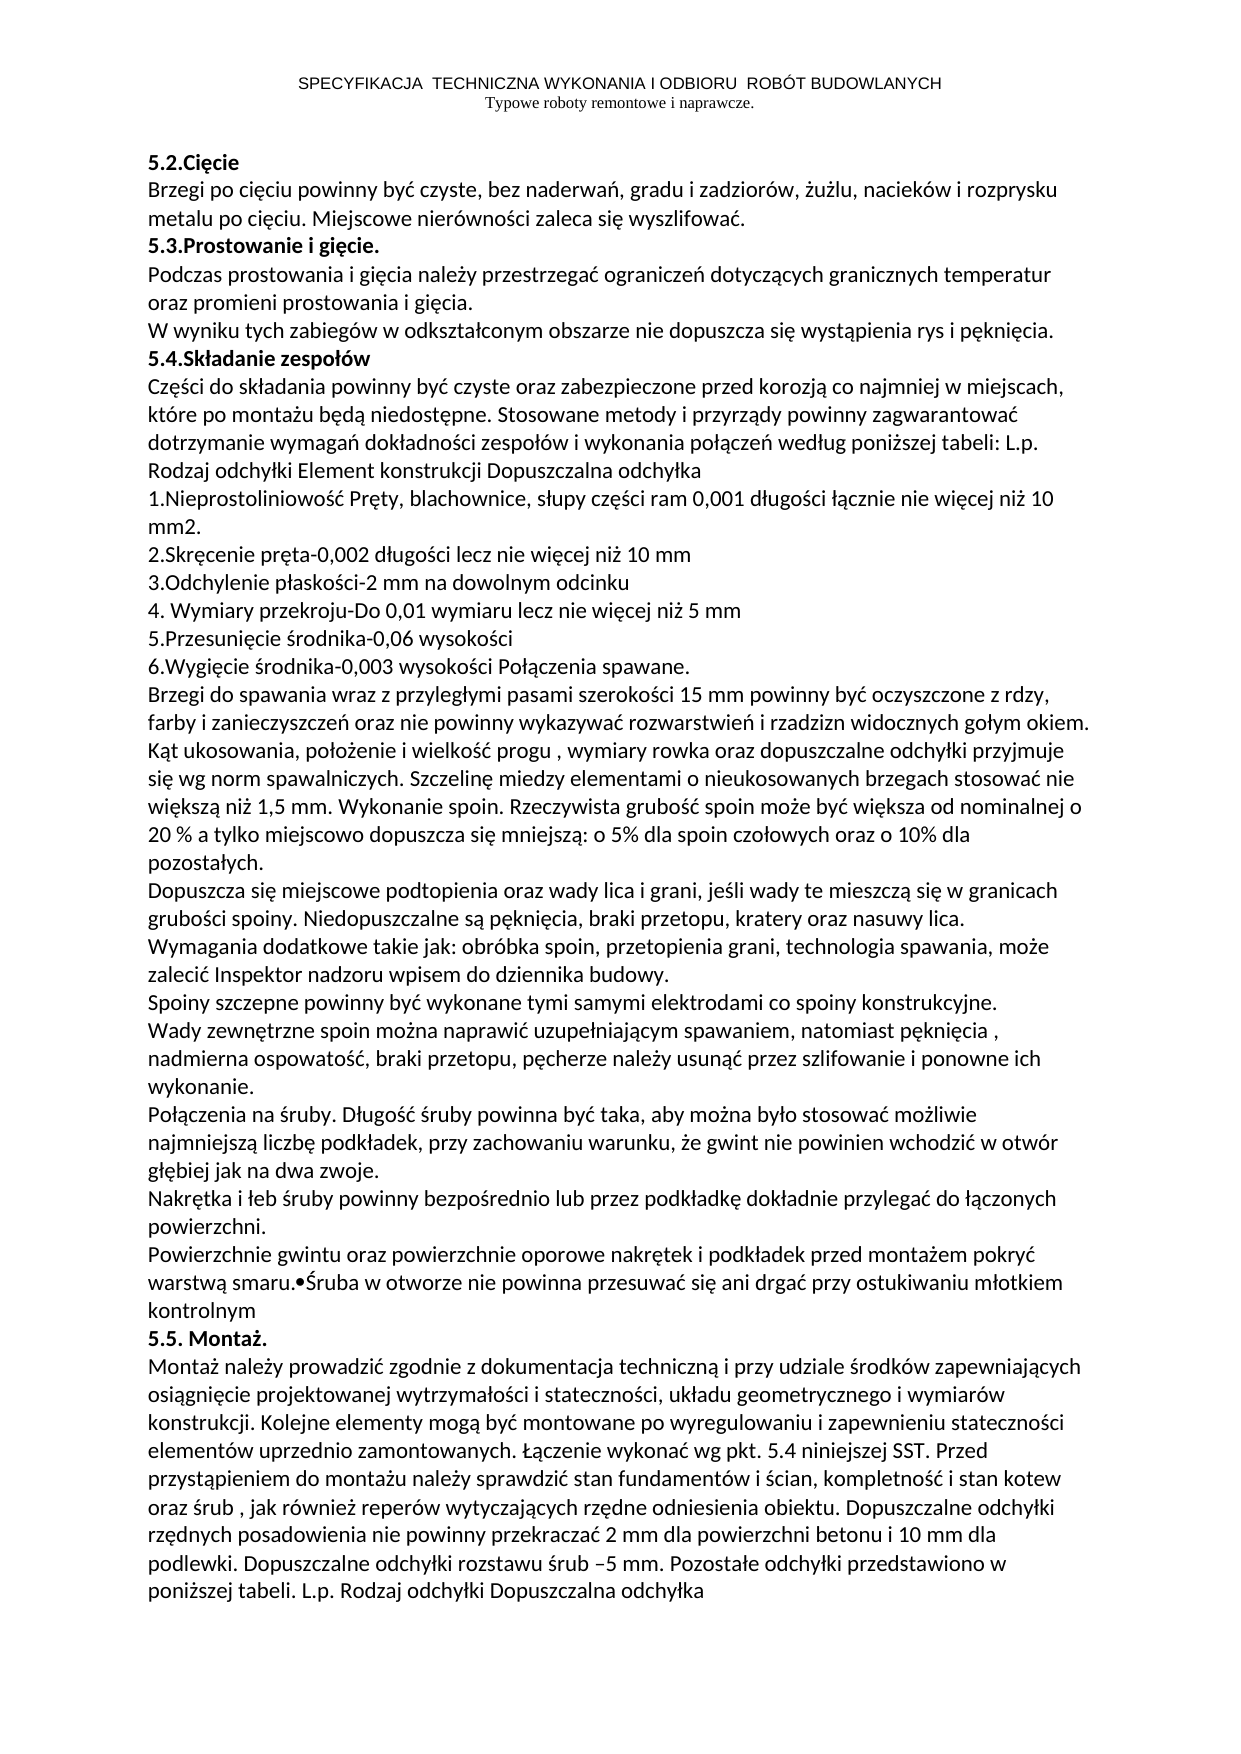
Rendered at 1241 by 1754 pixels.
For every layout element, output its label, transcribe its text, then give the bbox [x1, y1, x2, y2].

text 1.Nieprostoliniowość Pręty, blachownice, słupy części ram 0,001 długości łącznie nie więcej niż 10 mm2. [148, 484, 1093, 540]
text Wymagania dodatkowe takie jak: obróbka spoin, przetopienia grani, technologia spawania, może zalecić Inspektor nadzoru wpisem do dziennika budowy. [148, 932, 1093, 988]
text Spoiny szczepne powinny być wykonane tymi samymi elektrodami co spoiny konstrukcyjne. [148, 988, 1093, 1016]
text Dopuszcza się miejscowe podtopienia oraz wady lica i grani, jeśli wady te mieszczą się w granicach grubości spoiny. Niedopuszczalne są pęknięcia, braki przetopu, kratery oraz nasuwy lica. [148, 876, 1093, 932]
text Nakrętka i łeb śruby powinny bezpośrednio lub przez podkładkę dokładnie przylegać do łączonych powierzchni. [148, 1184, 1093, 1240]
text 5.5. Montaż. [148, 1324, 1093, 1352]
text 2.Skręcenie pręta-0,002 długości lecz nie więcej niż 10 mm [148, 540, 1093, 568]
text 5.4.Składanie zespołów [148, 344, 1093, 372]
text Podczas prostowania i gięcia należy przestrzegać ograniczeń dotyczących granicznych temperatur oraz promieni prostowania i gięcia. [148, 260, 1093, 316]
text Części do składania powinny być czyste oraz zabezpieczone przed korozją co najmniej w miejscach, które po montażu będą niedostępne. Stosowane metody i przyrządy powinny zagwarantować dotrzymanie wymagań dokładności zespołów i wykonania połączeń według poniższej tabeli: L.p. Rodzaj odchyłki Element konstrukcji Dopuszczalna odchyłka [148, 372, 1093, 484]
text 4. Wymiary przekroju-Do 0,01 wymiaru lecz nie więcej niż 5 mm [148, 596, 1093, 624]
text Połączenia na śruby. Długość śruby powinna być taka, aby można było stosować możliwie najmniejszą liczbę podkładek, przy zachowaniu warunku, że gwint nie powinien wchodzić w otwór głębiej jak na dwa zwoje. [148, 1100, 1093, 1184]
text 5.3.Prostowanie i gięcie. [148, 232, 1093, 260]
text Powierzchnie gwintu oraz powierzchnie oporowe nakrętek i podkładek przed montażem pokryć warstwą smaru.Śruba w otworze nie powinna przesuwać się ani drgać przy ostukiwaniu młotkiem kontrolnym [148, 1240, 1093, 1324]
text Brzegi do spawania wraz z przyległymi pasami szerokości 15 mm powinny być oczyszczone z rdzy, farby i zanieczyszczeń oraz nie powinny wykazywać rozwarstwień i rzadzizn widocznych gołym okiem. Kąt ukosowania, położenie i wielkość progu , wymiary rowka oraz dopuszczalne odchyłki przyjmuje się wg norm spawalniczych. Szczelinę miedzy elementami o nieukosowanych brzegach stosować nie większą niż 1,5 mm. Wykonanie spoin. Rzeczywista grubość spoin może być większa od nominalnej o 20 % a tylko miejscowo dopuszcza się mniejszą: o 5% dla spoin czołowych oraz o 10% dla pozostałych. [148, 680, 1093, 876]
text Brzegi po cięciu powinny być czyste, bez naderwań, gradu i zadziorów, żużlu, nacieków i rozprysku metalu po cięciu. Miejscowe nierówności zaleca się wyszlifować. [148, 176, 1093, 232]
text Wady zewnętrzne spoin można naprawić uzupełniającym spawaniem, natomiast pęknięcia , nadmierna ospowatość, braki przetopu, pęcherze należy usunąć przez szlifowanie i ponowne ich wykonanie. [148, 1016, 1093, 1100]
text 3.Odchylenie płaskości-2 mm na dowolnym odcinku [148, 568, 1093, 596]
text 5.Przesunięcie środnika-0,06 wysokości [148, 624, 1093, 652]
text W wyniku tych zabiegów w odkształconym obszarze nie dopuszcza się wystąpienia rys i pęknięcia. [148, 316, 1093, 344]
text 5.2.Cięcie [148, 148, 1093, 176]
text Montaż należy prowadzić zgodnie z dokumentacja techniczną i przy udziale środków zapewniających osiągnięcie projektowanej wytrzymałości i stateczności, układu geometrycznego i wymiarów konstrukcji. Kolejne elementy mogą być montowane po wyregulowaniu i zapewnieniu stateczności elementów uprzednio zamontowanych. Łączenie wykonać wg pkt. 5.4 niniejszej SST. Przed przystąpieniem do montażu należy sprawdzić stan fundamentów i ścian, kompletność i stan kotew oraz śrub , jak również reperów wytyczających rzędne odniesienia obiektu. Dopuszczalne odchyłki rzędnych posadowienia nie powinny przekraczać 2 mm dla powierzchni betonu i 10 mm dla podlewki. Dopuszczalne odchyłki rozstawu śrub –5 mm. Pozostałe odchyłki przedstawiono w poniższej tabeli. L.p. Rodzaj odchyłki Dopuszczalna odchyłka [148, 1352, 1093, 1605]
text 6.Wygięcie środnika-0,003 wysokości Połączenia spawane. [148, 652, 1093, 680]
